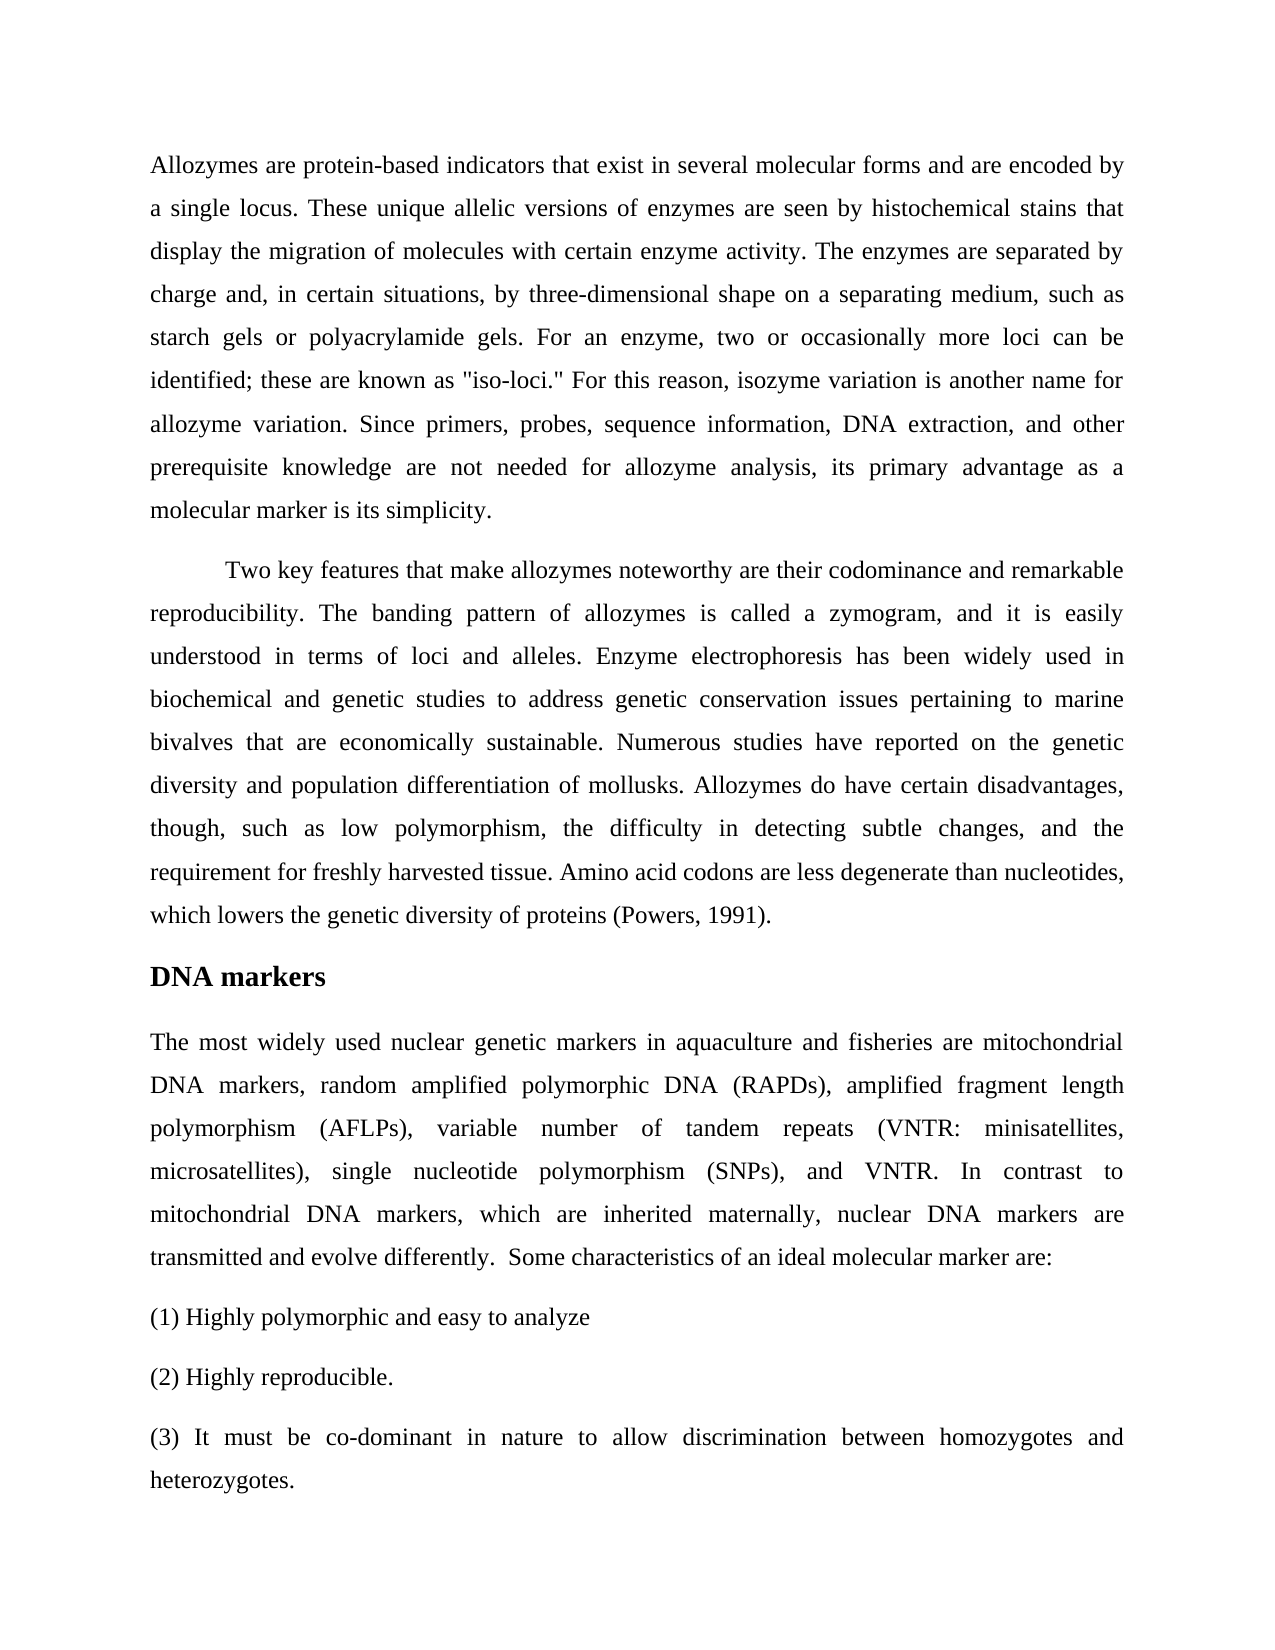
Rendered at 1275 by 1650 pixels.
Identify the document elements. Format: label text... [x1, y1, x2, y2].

text Two key features that make allozymes noteworthy are their codominance and remarkable reproducibility. The banding pattern of allozymes is called a zymogram, and it is easily understood in terms of loci and alleles. Enzyme electrophoresis has been widely used in biochemical and genetic studies to address genetic conservation issues pertaining to marine bivalves that are economically sustainable. Numerous studies have reported on the genetic diversity and population differentiation of mollusks. Allozymes do have certain disadvantages, though, such as low polymorphism, the difficulty in detecting subtle changes, and the requirement for freshly harvested tissue. Amino acid codons are less degenerate than nucleotides, which lowers the genetic diversity of proteins (Powers, 1991). [150, 555, 1125, 928]
text DNA markers [150, 959, 1125, 993]
text Allozymes are protein-based indicators that exist in several molecular forms and are encoded by a single locus. These unique allelic versions of enzymes are seen by histochemical stains that display the migration of molecules with certain enzyme activity. The enzymes are separated by charge and, in certain situations, by three-dimensional shape on a separating medium, such as starch gels or polyacrylamide gels. For an enzyme, two or occasionally more loci can be identified; these are known as "iso-loci." For this reason, isozyme variation is another name for allozyme variation. Since primers, probes, sequence information, DNA extraction, and other prerequisite knowledge are not needed for allozyme analysis, its primary advantage as a molecular marker is its simplicity. [150, 150, 1125, 524]
text (2) Highly reproducible. [150, 1362, 1125, 1391]
text The most widely used nuclear genetic markers in aquaculture and fisheries are mitochondrial DNA markers, random amplified polymorphic DNA (RAPDs), amplified fragment length polymorphism (AFLPs), variable number of tandem repeats (VNTR: minisatellites, microsatellites), single nucleotide polymorphism (SNPs), and VNTR. In contrast to mitochondrial DNA markers, which are inherited maternally, nuclear DNA markers are transmitted and evolve differently. Some characteristics of an ideal molecular marker are: [150, 1027, 1125, 1271]
text (1) Highly polymorphic and easy to analyze [150, 1302, 1125, 1331]
text (3) It must be co-dominant in nature to allow discrimination between homozygotes and heterozygotes. [150, 1422, 1125, 1493]
